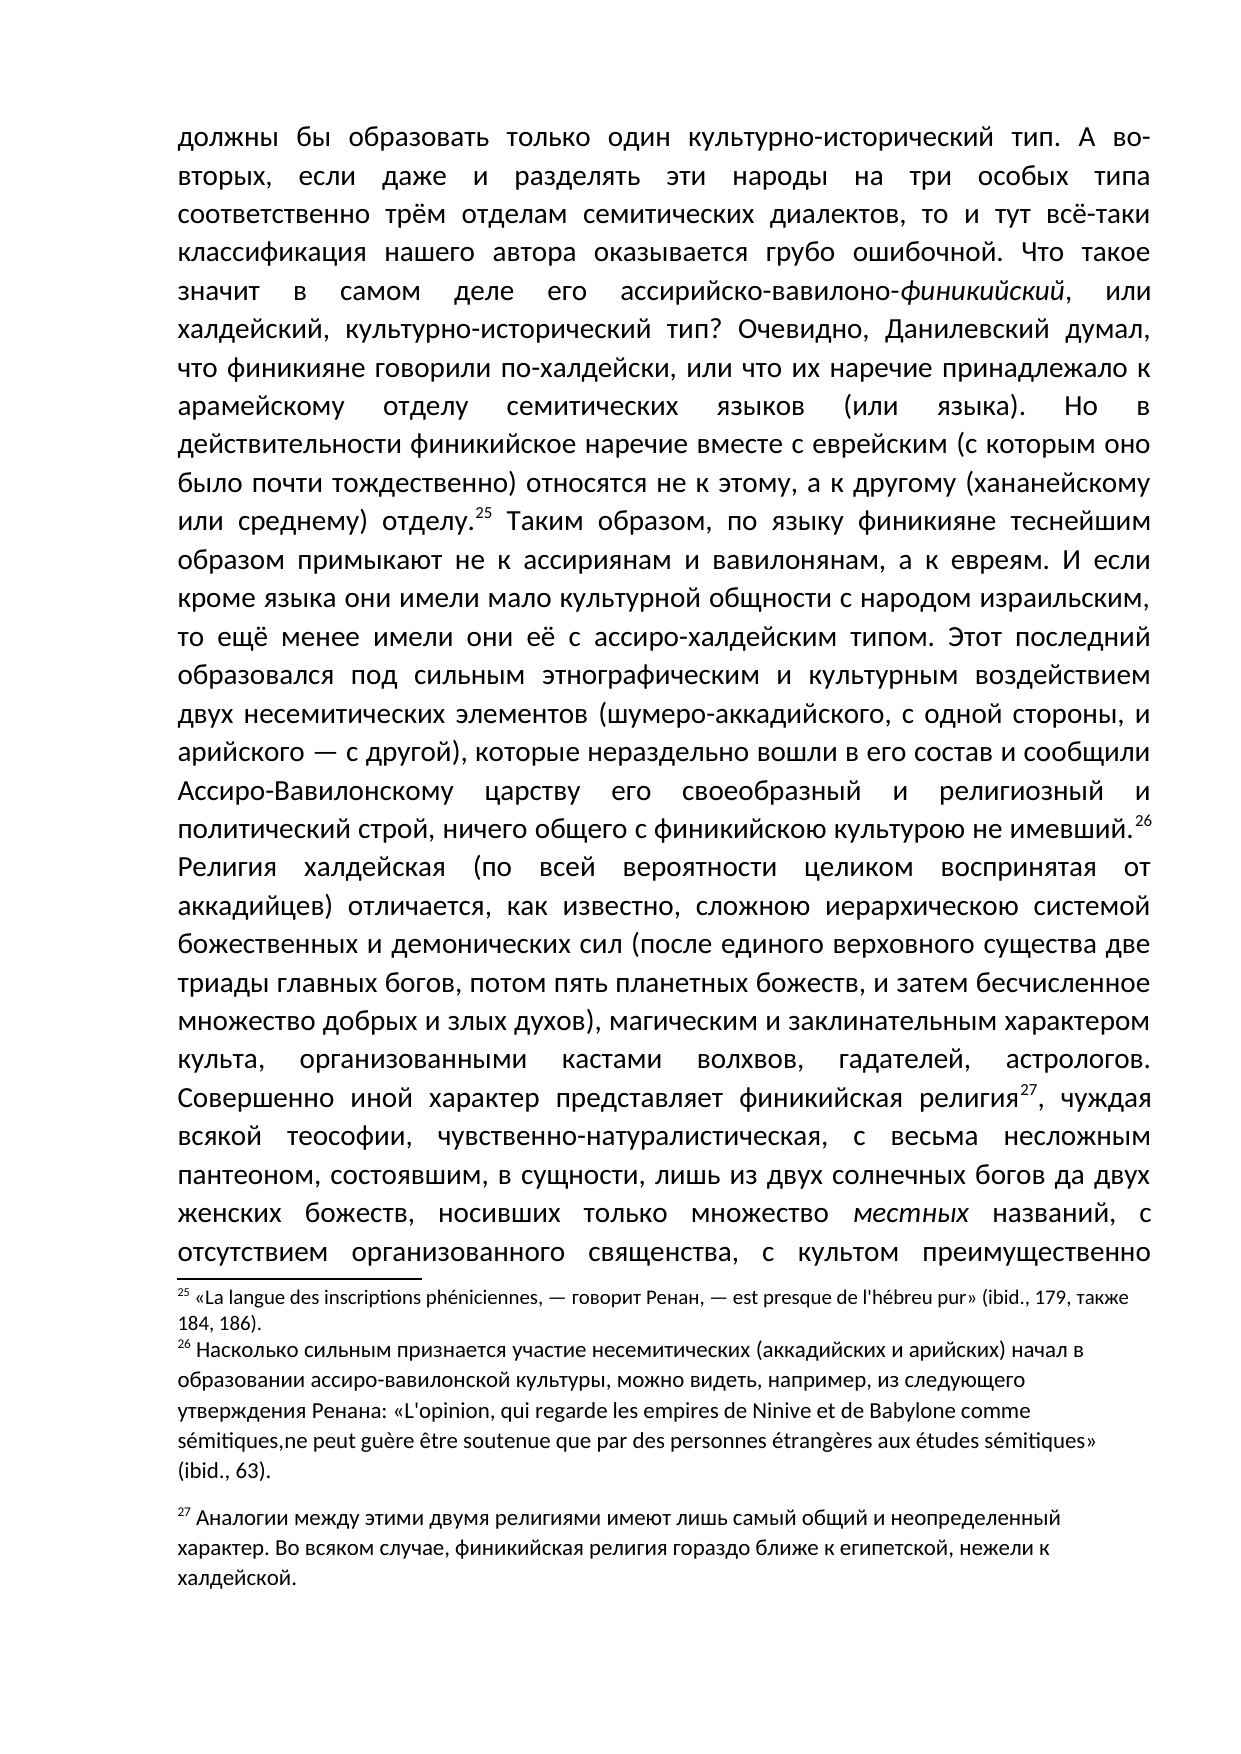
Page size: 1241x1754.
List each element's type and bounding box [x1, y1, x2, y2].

text [177, 118, 1152, 1268]
